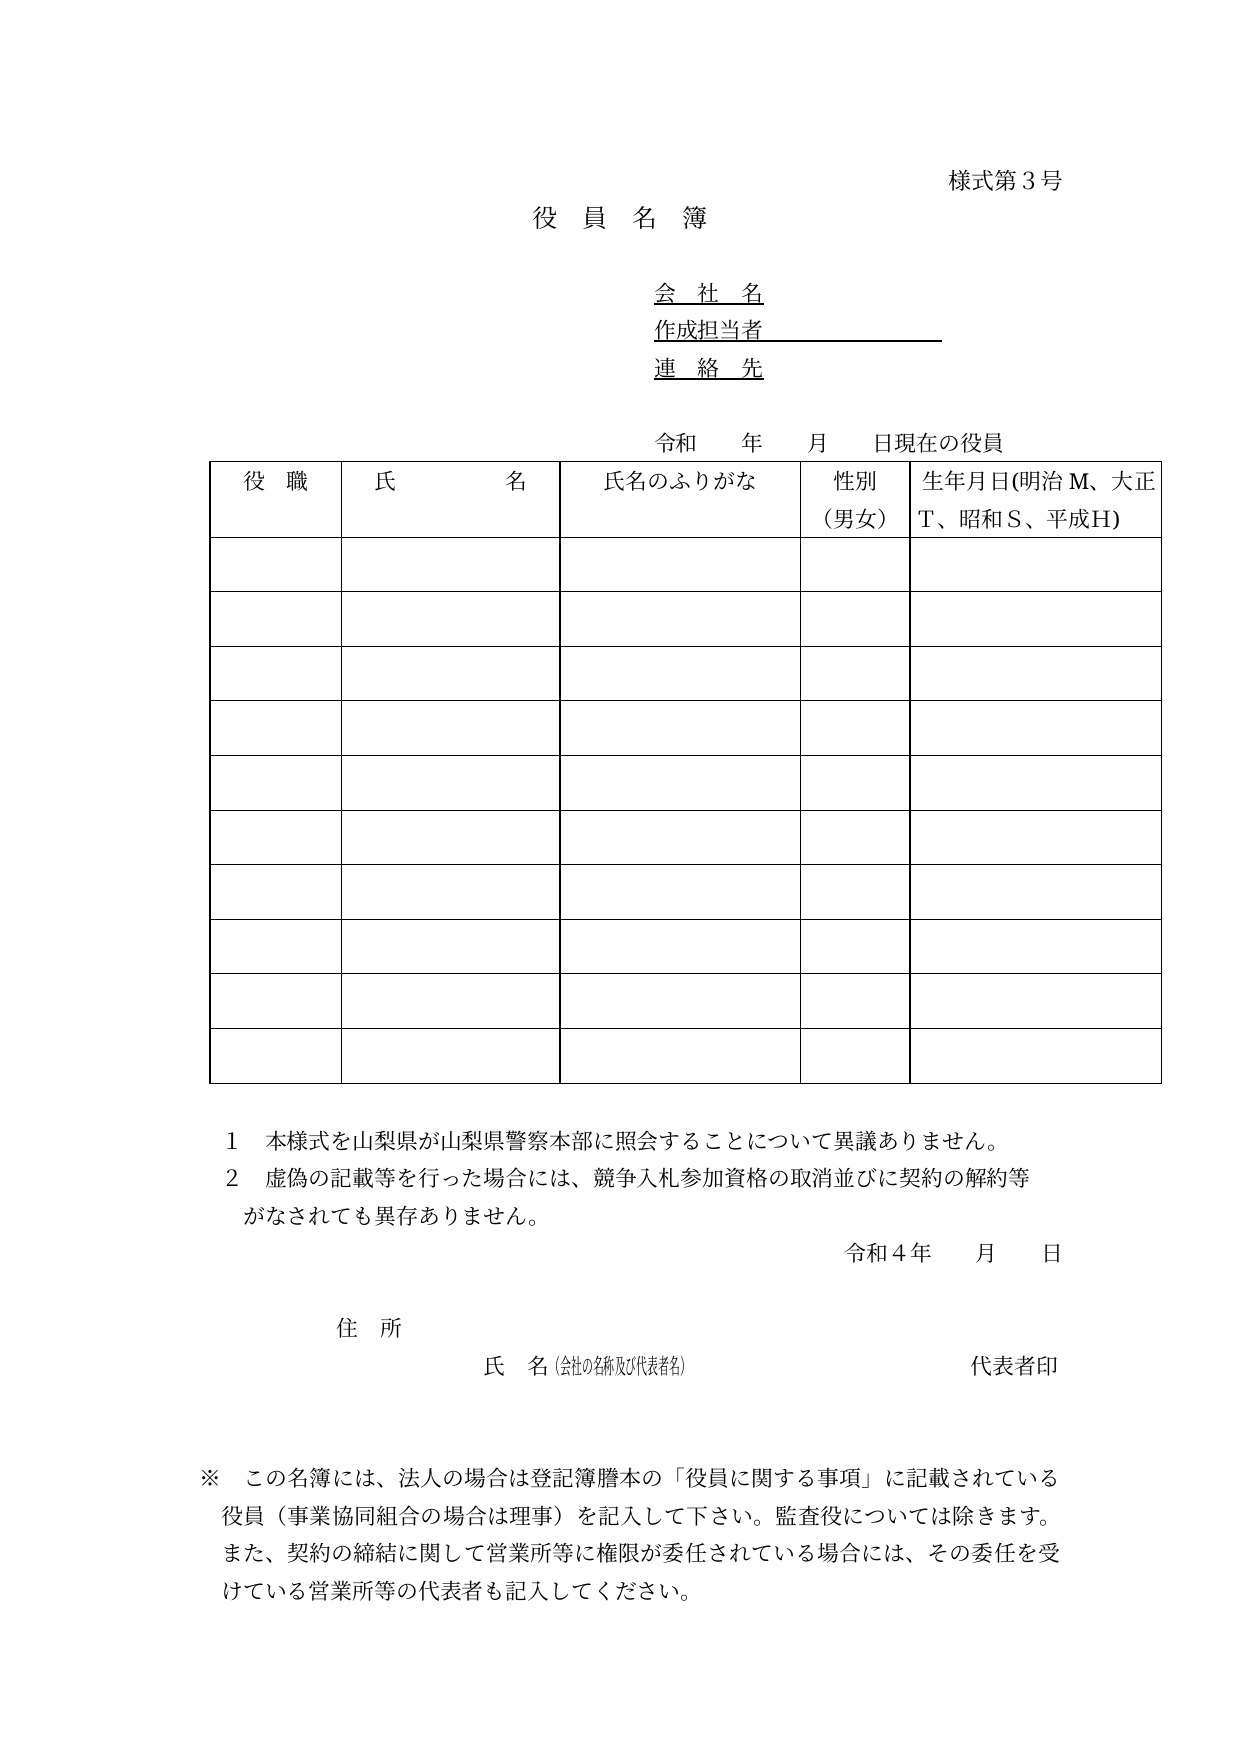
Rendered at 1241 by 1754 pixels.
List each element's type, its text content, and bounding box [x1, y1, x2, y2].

table_header 役 職 [211, 462, 341, 537]
table_cell [211, 920, 341, 973]
table_cell [801, 592, 909, 646]
table_cell [342, 811, 559, 864]
table_cell [561, 701, 800, 755]
text 作成担当者 [177, 311, 1063, 348]
table_cell [801, 538, 909, 591]
table_cell [801, 920, 909, 973]
table_cell [911, 647, 1161, 700]
table_cell [801, 701, 909, 755]
table_cell [561, 811, 800, 864]
table_cell [211, 538, 341, 591]
table_cell [342, 974, 559, 1028]
table_cell [911, 920, 1161, 973]
table_header 生年月日(明治M、大正Ｔ、昭和Ｓ、平成Ｈ) [911, 462, 1161, 537]
table_cell [211, 701, 341, 755]
table_cell [211, 647, 341, 700]
table_header 氏名のふりがな [561, 462, 800, 537]
table_cell [561, 538, 800, 591]
text 様式第３号 [177, 161, 1063, 198]
table_cell [211, 865, 341, 919]
text 住 所 [177, 1308, 1063, 1346]
table_cell [911, 865, 1161, 919]
table_cell [561, 592, 800, 646]
table_cell [342, 701, 559, 755]
table_cell [342, 756, 559, 809]
table_cell [211, 592, 341, 646]
text ※ この名簿には、法人の場合は登記簿謄本の「役員に関する事項」に記載されている役員（事業協同組合の場合は理事）を記入して下さい。監査役については除きます。また、契約の締結に関して営業所等に権限が委任されている場合には、その委任を受けている営業所等の代表者も記入してください。 [177, 1458, 1063, 1608]
text 会 社 名 [177, 273, 1063, 311]
table_header 性別 （男女） [801, 462, 909, 537]
table_cell [801, 647, 909, 700]
table_cell [911, 756, 1161, 809]
table_cell [561, 1029, 800, 1082]
table_cell [342, 865, 559, 919]
table_cell [561, 920, 800, 973]
table_cell [561, 647, 800, 700]
table_cell [561, 756, 800, 809]
table_cell [211, 974, 341, 1028]
table_cell [801, 756, 909, 809]
table_cell [342, 538, 559, 591]
table_cell [911, 701, 1161, 755]
table_cell [342, 647, 559, 700]
table_cell [911, 811, 1161, 864]
table_cell [801, 974, 909, 1028]
table_cell [342, 592, 559, 646]
table_cell [801, 1029, 909, 1082]
table_cell [801, 865, 909, 919]
table_cell [342, 920, 559, 973]
table_cell [911, 1029, 1161, 1082]
table_cell [342, 1029, 559, 1082]
table_cell [211, 811, 341, 864]
table_cell [911, 974, 1161, 1028]
text 役 員 名 簿 [177, 198, 1063, 236]
text 連 絡 先 [177, 348, 1063, 386]
table_cell [211, 1029, 341, 1082]
table_cell [211, 756, 341, 809]
text １ 本様式を山梨県が山梨県警察本部に照会することについて異議ありません。 [177, 1121, 1063, 1158]
table_header 氏 名 [342, 462, 559, 537]
table_cell [911, 538, 1161, 591]
text 氏 名（会社の名称及び代表者名） 代表者印 [177, 1346, 1063, 1383]
text がなされても異存ありません。 [177, 1196, 1063, 1233]
text 令和 年 月 日現在の役員 [177, 423, 1063, 461]
text 令和４年 月 日 [177, 1233, 1063, 1271]
table_cell [561, 974, 800, 1028]
table_cell [561, 865, 800, 919]
table_cell [801, 811, 909, 864]
text ２ 虚偽の記載等を行った場合には、競争入札参加資格の取消並びに契約の解約等 [177, 1158, 1063, 1196]
table_cell [911, 592, 1161, 646]
